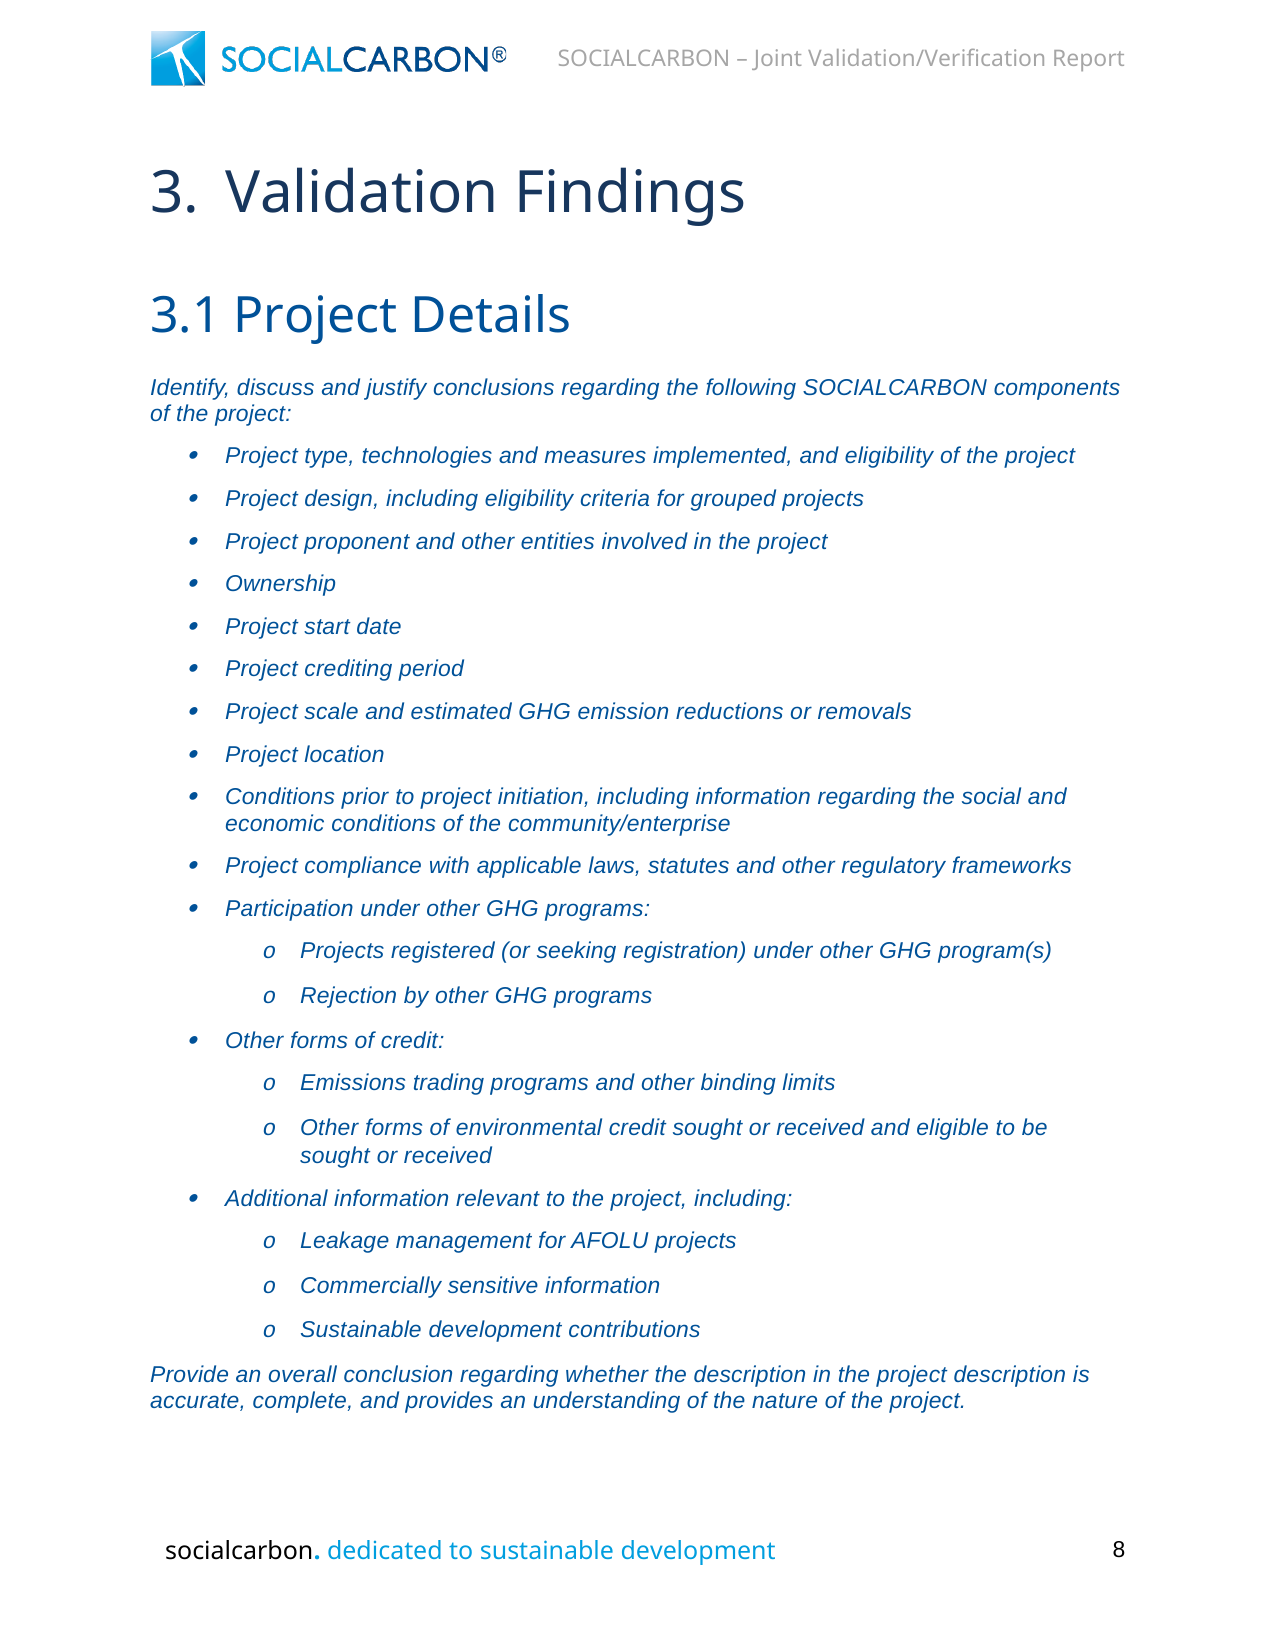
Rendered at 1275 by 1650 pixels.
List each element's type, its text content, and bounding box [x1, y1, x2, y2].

list Project location [187, 741, 1125, 767]
picture [150, 30, 507, 87]
subtitle Validation Findings [150, 150, 1125, 229]
list Project proponent and other entities involved in the project [187, 528, 1125, 554]
list Participation under other GHG programs: [187, 895, 1125, 921]
list Sustainable development contributions [262, 1316, 1125, 1345]
list Project type, technologies and measures implemented, and eligibility of the project [187, 442, 1125, 469]
list Project start date [187, 613, 1125, 639]
text Provide an overall conclusion regarding whether the description in the project description is accurate, complete, and provides an understanding of the nature of the project. [150, 1361, 1125, 1414]
list Additional information relevant to the project, including: [187, 1185, 1125, 1211]
subtitle 3.1 Project Details [150, 279, 1125, 347]
list Other forms of environmental credit sought or received and eligible to be sought or received [262, 1114, 1125, 1168]
list Emissions trading programs and other binding limits [262, 1069, 1125, 1097]
list Conditions prior to project initiation, including information regarding the social and economic conditions of the community/enterprise [187, 783, 1125, 836]
text Identify, discuss and justify conclusions regarding the following SOCIALCARBON components of the project: [150, 373, 1125, 426]
list Other forms of credit: [187, 1027, 1125, 1053]
list Commercially sensitive information [262, 1272, 1125, 1300]
list Ownership [187, 570, 1125, 597]
list Rejection by other GHG programs [262, 982, 1125, 1010]
list Project design, including eligibility criteria for grouped projects [187, 485, 1125, 511]
list Leakage management for AFOLU projects [262, 1227, 1125, 1256]
list Project compliance with applicable laws, statutes and other regulatory frameworks [187, 852, 1125, 878]
list Project crediting period [187, 655, 1125, 682]
list Projects registered (or seeking registration) under other GHG program(s) [262, 937, 1125, 966]
list Project scale and estimated GHG emission reductions or removals [187, 698, 1125, 724]
